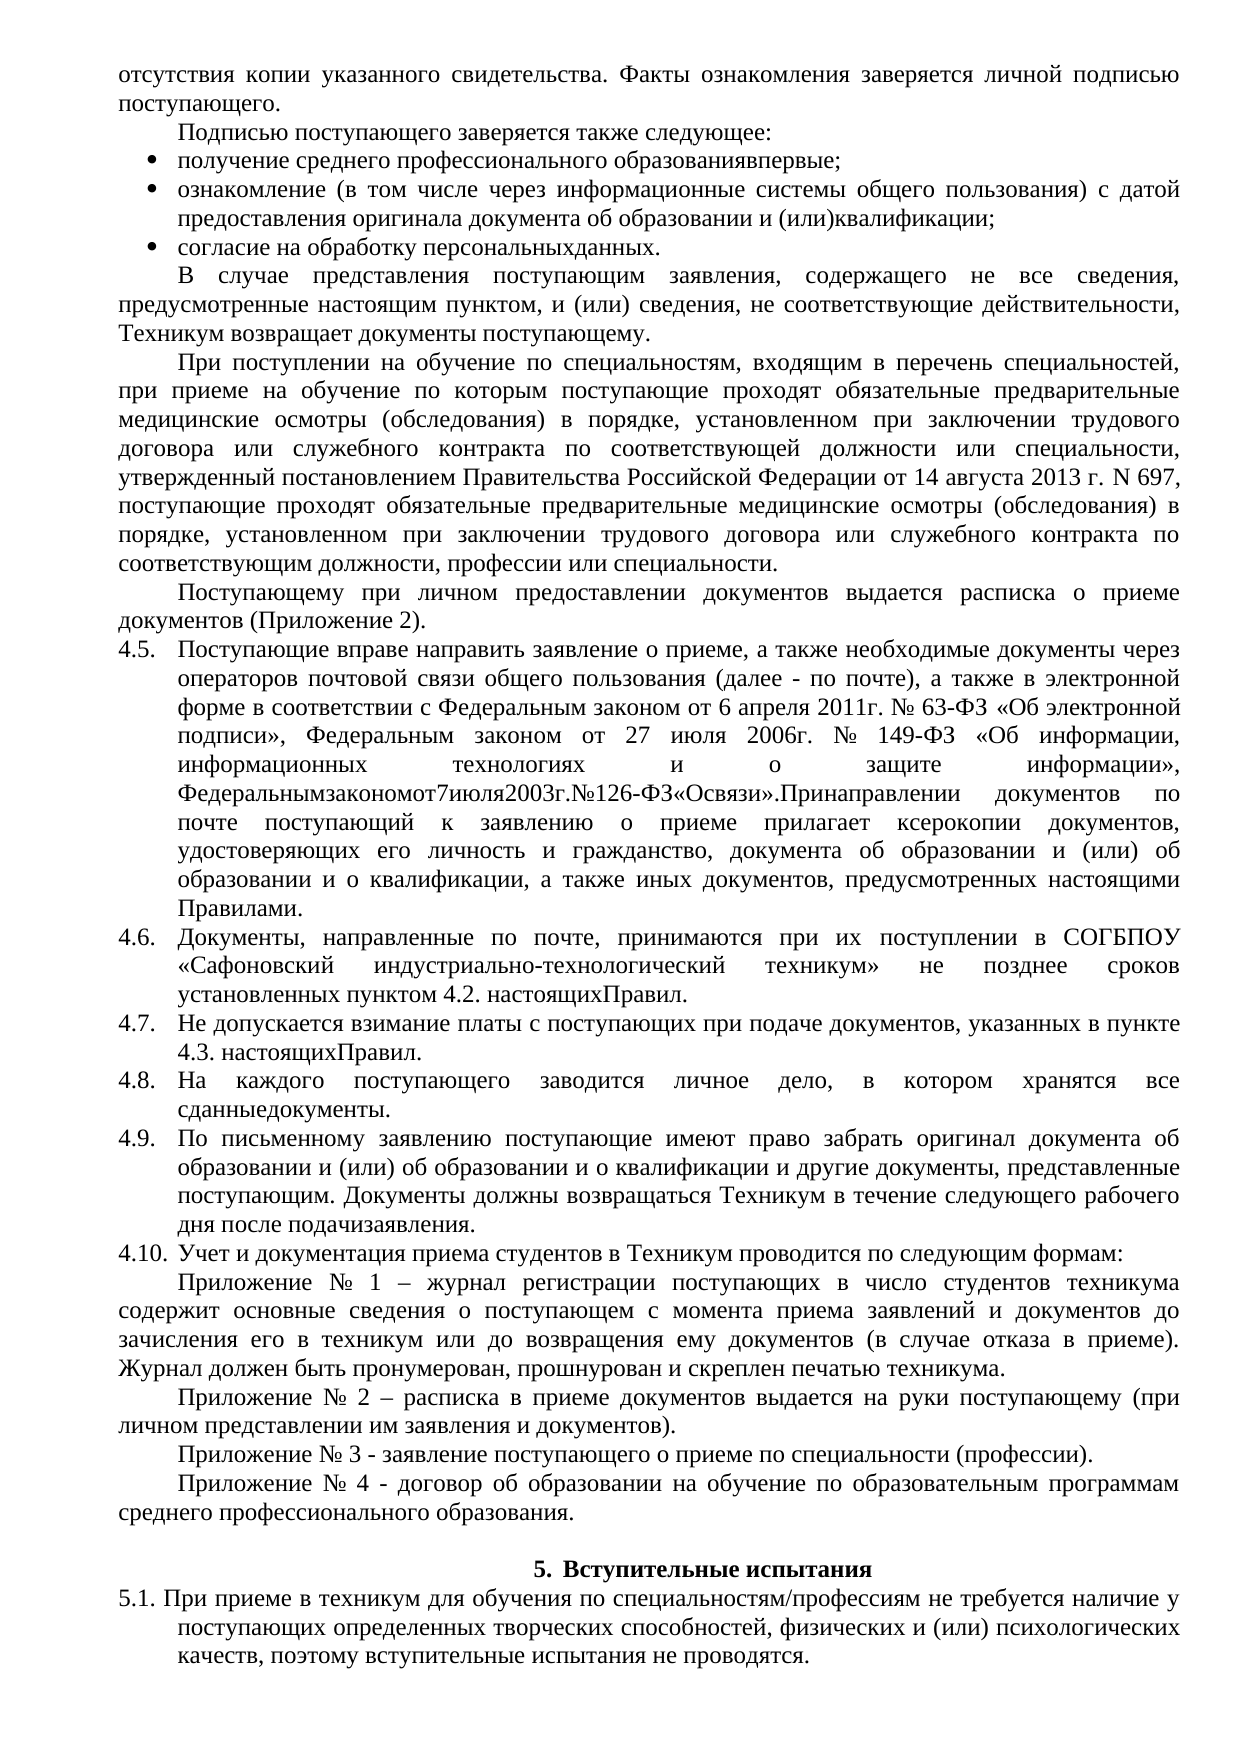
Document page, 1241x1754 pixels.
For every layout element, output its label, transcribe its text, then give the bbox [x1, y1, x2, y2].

text В случае представления поступающим заявления, содержащего не все сведения, предусмотренные настоящим пунктом, и (или) сведения, не соответствующие действительности, Техникум возвращает документы поступающему. [118, 260, 1181, 347]
list Приложение № 2 – расписка в приеме документов выдается на руки поступающему (при личном представлении им заявления и документов). [118, 1382, 1181, 1439]
list Документы, направленные по почте, принимаются при их поступлении в СОГБПОУ «Сафоновский индустриально-технологический техникум» не позднее сроков установленных пунктом 4.2. настоящихПравил. [118, 922, 1181, 1008]
text При поступлении на обучение по специальностям, входящим в перечень специальностей, при приеме на обучение по которым поступающие проходят обязательные предварительные медицинские осмотры (обследования) в порядке, установленном при заключении трудового договора или служебного контракта по соответствующей должности или специальности, утвержденный постановлением Правительства Российской Федерации от 14 августа 2013 г. N 697, поступающие проходят обязательные предварительные медицинские осмотры (обследования) в порядке, установленном при заключении трудового договора или служебного контракта по соответствующим должности, профессии или специальности. [118, 347, 1181, 577]
text 5.1. При приеме в техникум для обучения по специальностям/профессиям не требуется наличие у поступающих определенных творческих способностей, физических и (или) психологических качеств, поэтому вступительные испытания не проводятся. [118, 1583, 1181, 1669]
list согласие на обработку персональныхданных. [148, 232, 1181, 260]
list Учет и документация приема студентов в Техникум проводится по следующим формам: [118, 1238, 1181, 1267]
text Поступающему при личном предоставлении документов выдается расписка о приеме документов (Приложение 2). [118, 577, 1181, 634]
list Приложение № 4 - договор об образовании на обучение по образовательным программам среднего профессионального образования. [118, 1468, 1181, 1525]
list По письменному заявлению поступающие имеют право забрать оригинал документа об образовании и (или) об образовании и о квалификации и другие документы, представленные поступающим. Документы должны возвращаться Техникум в течение следующего рабочего дня после подачизаявления. [118, 1123, 1181, 1238]
text Подписью поступающего заверяется также следующее: [118, 117, 1181, 145]
list получение среднего профессионального образованиявпервые; [148, 145, 1181, 174]
list Не допускается взимание платы с поступающих при подаче документов, указанных в пункте 4.3. настоящихПравил. [118, 1008, 1181, 1065]
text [118, 59, 1181, 117]
subtitle Вступительные испытания [533, 1554, 1181, 1583]
list Приложение № 3 - заявление поступающего о приеме по специальности (профессии). [118, 1439, 1181, 1468]
list ознакомление (в том числе через информационные системы общего пользования) с датой предоставления оригинала документа об образовании и (или)квалификации; [148, 174, 1181, 232]
list Поступающие вправе направить заявление о приеме, а также необходимые документы через операторов почтовой связи общего пользования (далее - по почте), а также в электронной форме в соответствии с Федеральным законом от 6 апреля 2011г. № 63-ФЗ «Об электронной подписи», Федеральным законом от 27 июля 2006г. № 149-ФЗ «Об информации, информационных технологиях и о защите информации», Федеральнымзакономот7июля2003г.№126-ФЗ«Освязи».Принаправлении документов по почте поступающий к заявлению о приеме прилагает ксерокопии документов, удостоверяющих его личность и гражданство, документа об образовании и (или) об образовании и о квалификации, а также иных документов, предусмотренных настоящими Правилами. [118, 634, 1181, 922]
list На каждого поступающего заводится личное дело, в котором хранятся все сданныедокументы. [118, 1065, 1181, 1123]
list Приложение № 1 – журнал регистрации поступающих в число студентов техникума содержит основные сведения о поступающем с момента приема заявлений и документов до зачисления его в техникум или до возвращения ему документов (в случае отказа в приеме). Журнал должен быть пронумерован, прошнурован и скреплен печатью техникума. [118, 1267, 1181, 1382]
